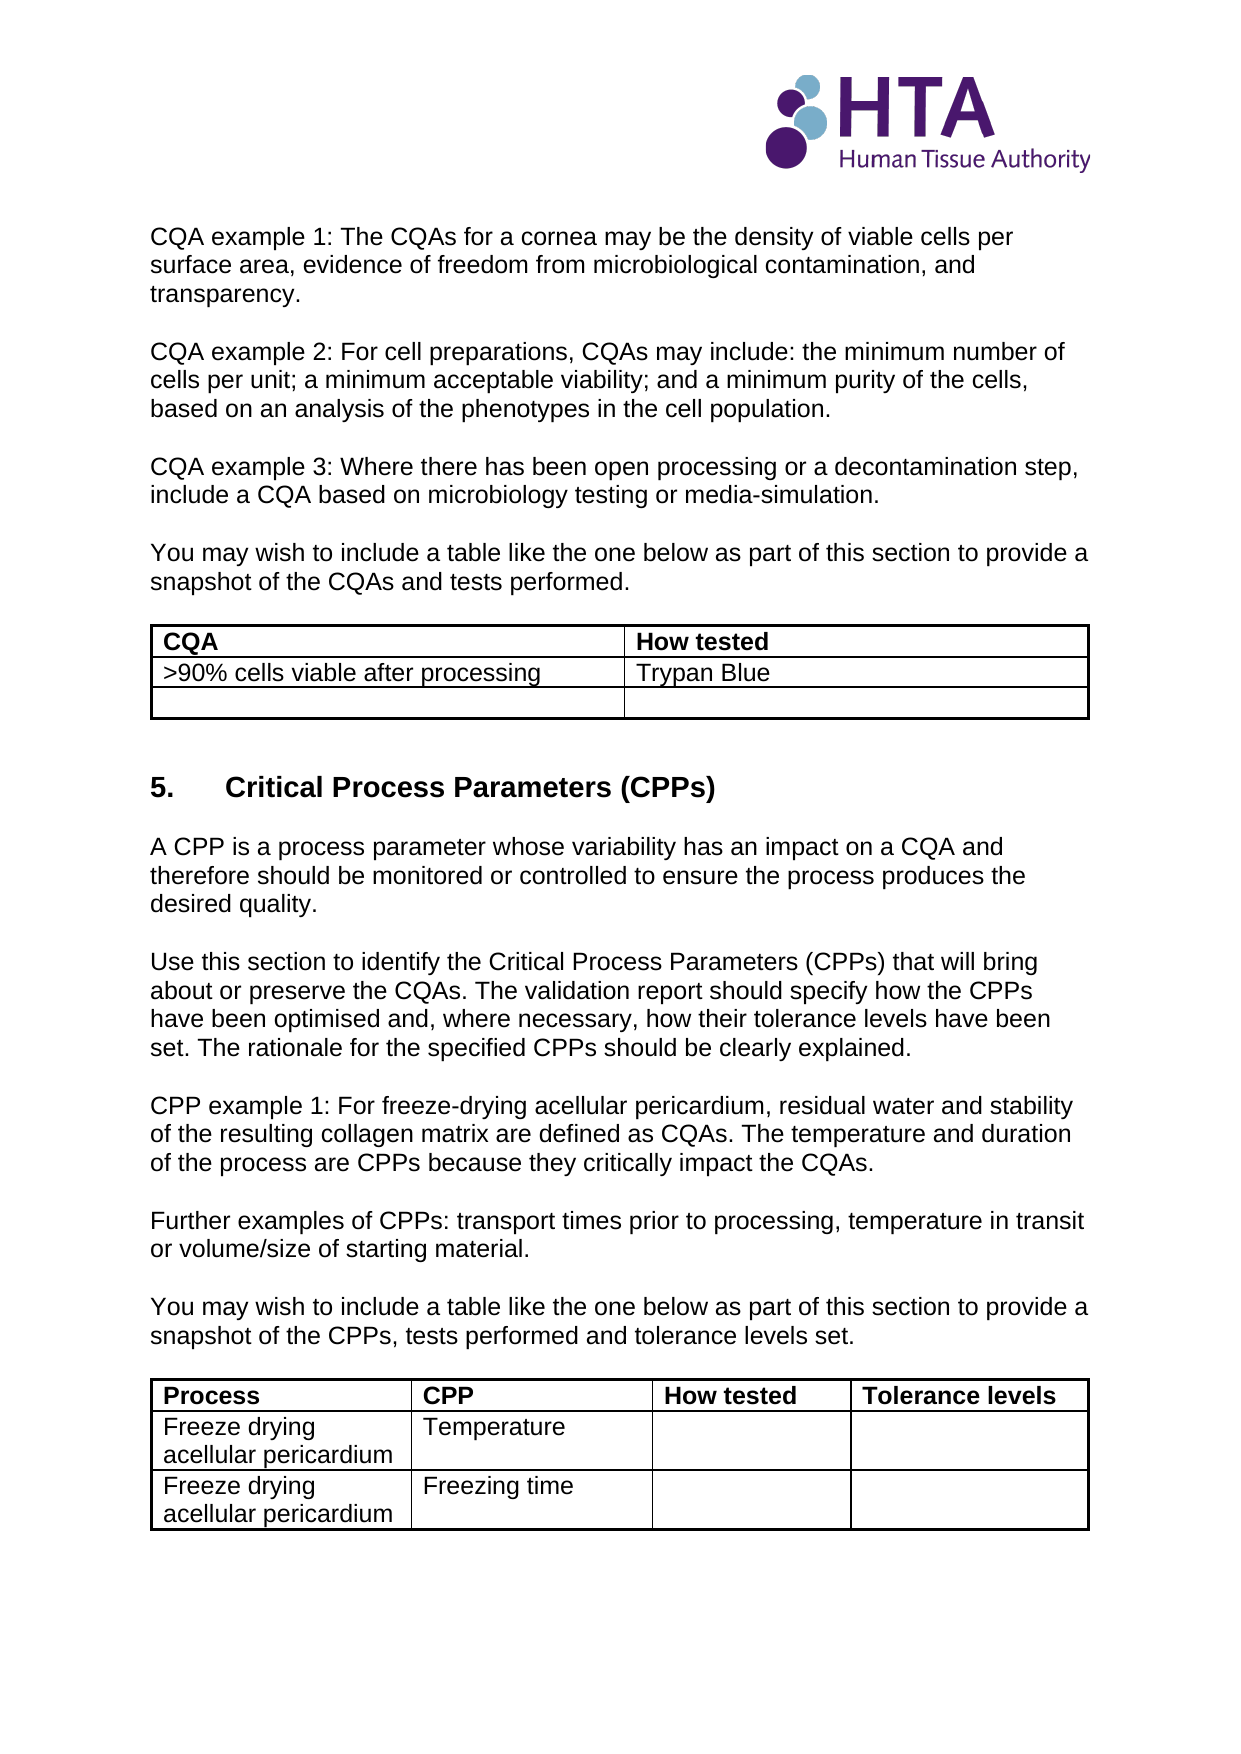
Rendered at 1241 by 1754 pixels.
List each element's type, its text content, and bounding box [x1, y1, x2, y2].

table_header CPP [412, 1381, 652, 1410]
table_header CQA [153, 627, 624, 656]
subtitle 5. Critical Process Parameters (CPPs) [150, 770, 1090, 803]
text Use this section to identify the Critical Process Parameters (CPPs) that will bring about or preserve the CQAs. The validation report should specify how the CPPs have been optimised and, where necessary, how their tolerance levels have been set. The rationale for the specified CPPs should be clearly explained. [150, 947, 1090, 1062]
table_cell Freezing time [412, 1471, 652, 1528]
table_cell >90% cells viable after processing [153, 658, 624, 686]
table_header Process [153, 1381, 411, 1410]
text You may wish to include a table like the one below as part of this section to provide a snapshot of the CQAs and tests performed. [150, 538, 1090, 595]
table_header Tolerance levels [852, 1381, 1087, 1410]
table_cell Temperature [412, 1412, 652, 1469]
table_header How tested [625, 627, 1087, 656]
table_cell Freeze drying acellular pericardium [153, 1471, 411, 1528]
table_cell [852, 1412, 1087, 1469]
text You may wish to include a table like the one below as part of this section to provide a snapshot of the CPPs, tests performed and tolerance levels set. [150, 1292, 1090, 1349]
text CPP example 1: For freeze-drying acellular pericardium, residual water and stability of the resulting collagen matrix are defined as CQAs. The temperature and duration of the process are CPPs because they critically impact the CQAs. [150, 1091, 1090, 1177]
table_cell [625, 688, 1087, 717]
table_cell Trypan Blue [625, 658, 1087, 686]
table_cell [653, 1412, 850, 1469]
text CQA example 3: Where there has been open processing or a decontamination step, include a CQA based on microbiology testing or media-simulation. [150, 452, 1090, 509]
table_header How tested [653, 1381, 850, 1410]
text CQA example 2: For cell preparations, CQAs may include: the minimum number of cells per unit; a minimum acceptable viability; and a minimum purity of the cells, based on an analysis of the phenotypes in the cell population. [150, 337, 1090, 423]
text A CPP is a process parameter whose variability has an impact on a CQA and therefore should be monitored or controlled to ensure the process produces the desired quality. [150, 832, 1090, 918]
text Further examples of CPPs: transport times prior to processing, temperature in transit or volume/size of starting material. [150, 1206, 1090, 1263]
table_cell Freeze drying acellular pericardium [153, 1412, 411, 1469]
table_cell [852, 1471, 1087, 1528]
picture [765, 75, 1091, 173]
table_cell [653, 1471, 850, 1528]
text CQA example 1: The CQAs for a cornea may be the density of viable cells per surface area, evidence of freedom from microbiological contamination, and transparency. [150, 222, 1090, 308]
table_cell [153, 688, 624, 717]
